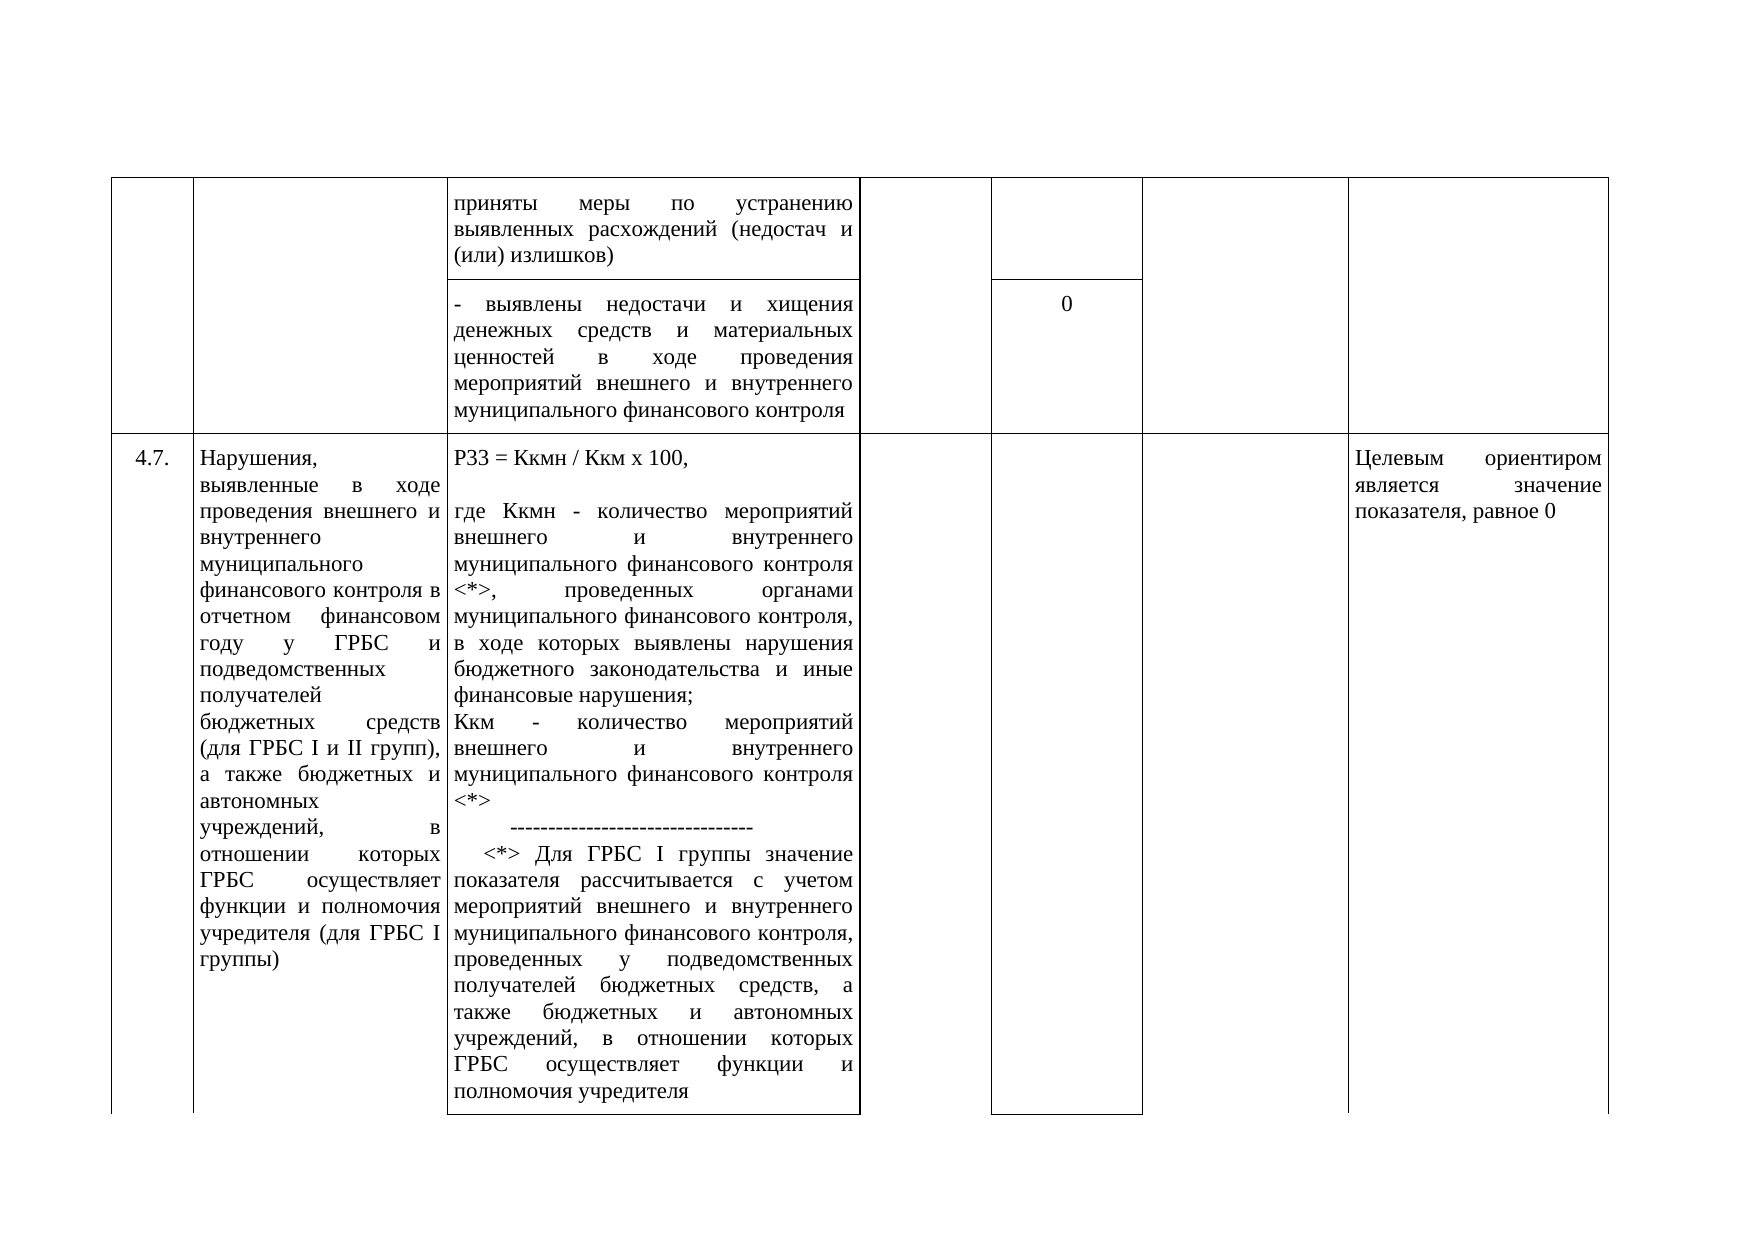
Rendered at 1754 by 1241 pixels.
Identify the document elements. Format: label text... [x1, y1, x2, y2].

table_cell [1349, 434, 1608, 1114]
table_cell 2 [992, 178, 1142, 278]
table_cell 4.7. [112, 434, 193, 1114]
table_cell - выявлены недостачи и хищения денежных средств и материальных ценностей в ходе проведения мероприятий внешнего и внутреннего муниципального финансового контроля [448, 280, 859, 433]
table_cell [992, 434, 1142, 1114]
table_cell Р33 = Ккмн / Ккм x 100, где Ккмн - количество мероприятий внешнего и внутреннего муниципального финансового контроля <*>, проведенных органами муниципального финансового контроля, в ходе которых выявлены нарушения бюджетного законодательства и иные финансовые нарушения; Ккм - количество мероприятий внешнего и внутреннего муниципального финансового контроля <*> -------------------------------- <*> Для ГРБС I группы значение показателя рассчитывается с учетом мероприятий внешнего и внутреннего муниципального финансового контроля, проведенных у подведомственных получателей бюджетных средств, а также бюджетных и автономных учреждений, в отношении которых ГРБС осуществляет функции и полномочия учредителя [448, 434, 859, 1114]
table_cell [1143, 434, 1348, 1114]
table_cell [448, 178, 859, 278]
table_cell 0 [992, 280, 1142, 433]
table_cell [861, 434, 991, 1114]
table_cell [193, 434, 447, 1114]
